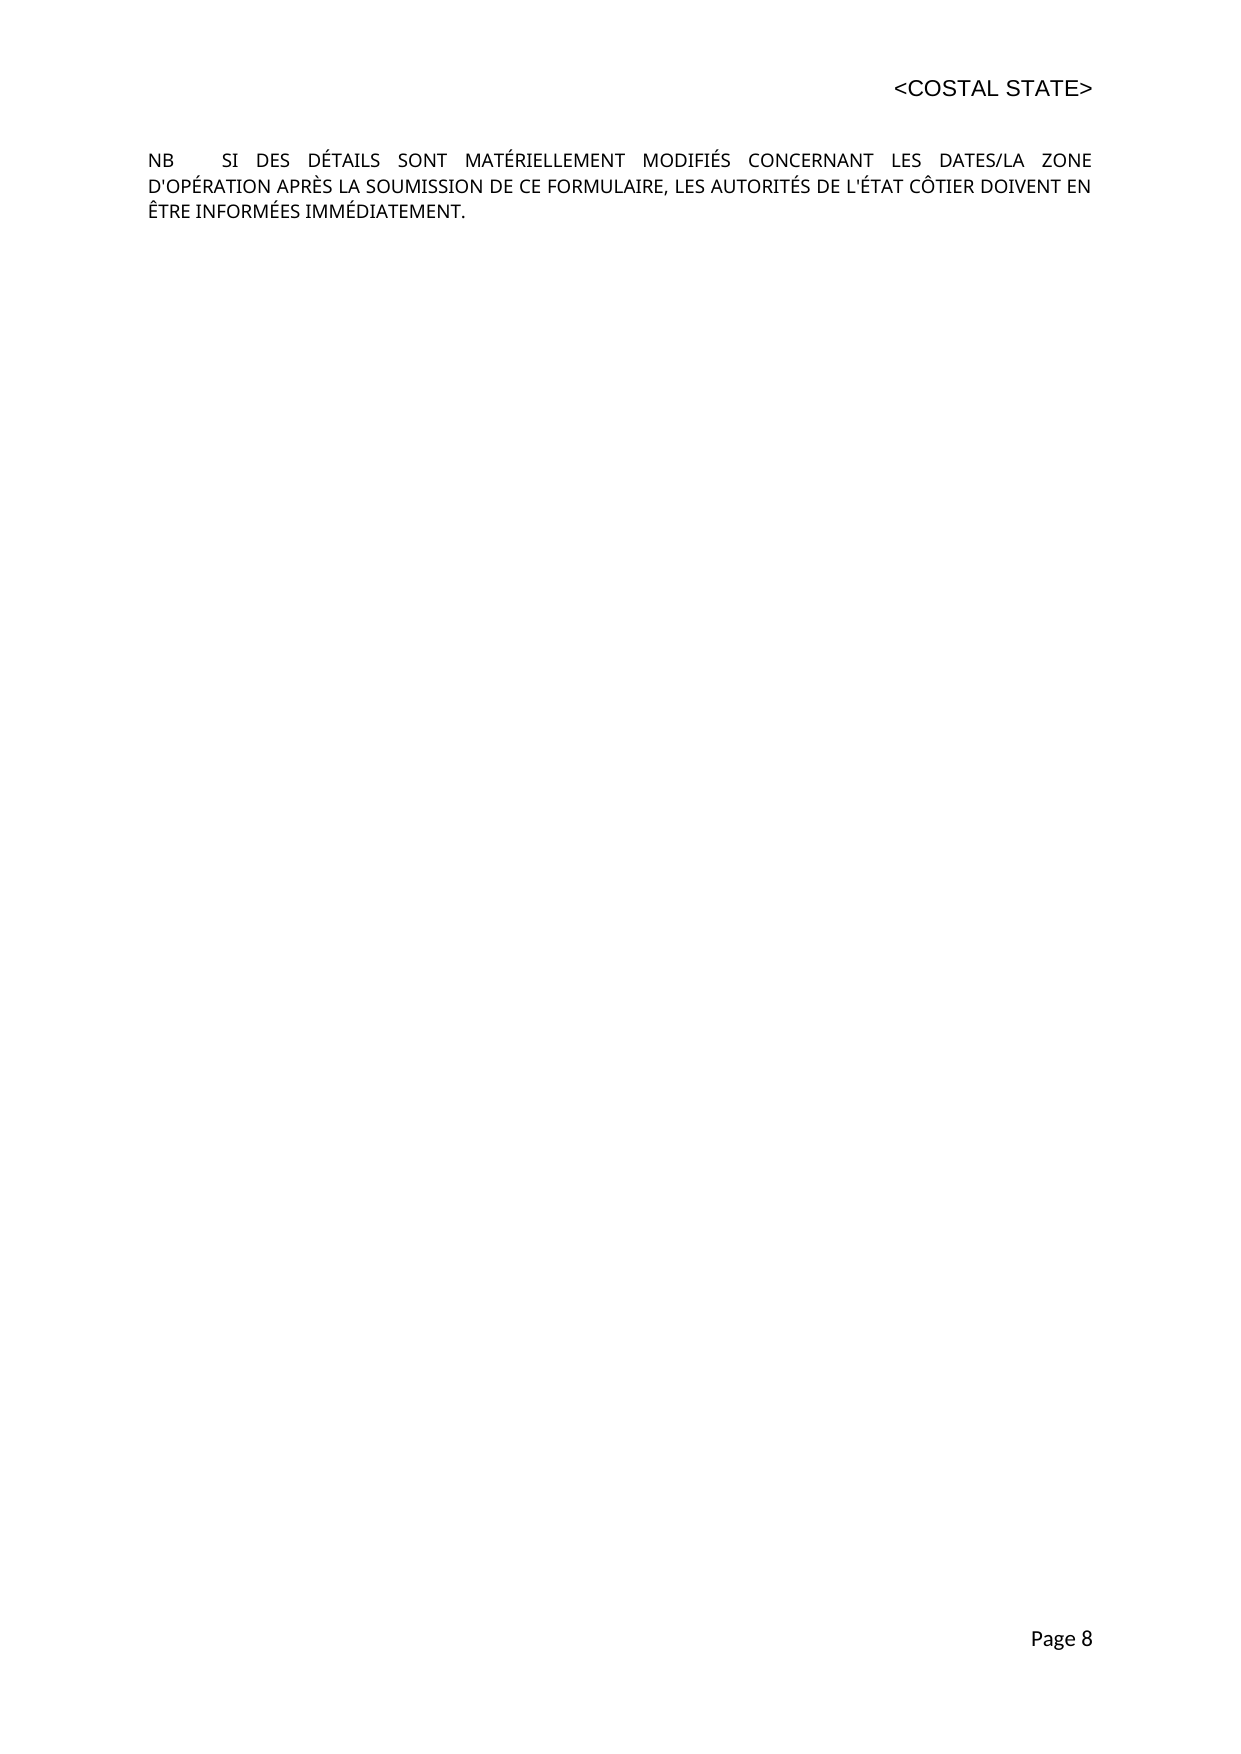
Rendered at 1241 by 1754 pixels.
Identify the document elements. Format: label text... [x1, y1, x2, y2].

text NB SI DES DÉTAILS SONT MATÉRIELLEMENT MODIFIÉS CONCERNANT LES DATES/LA ZONE D'OPÉRATION APRÈS LA SOUMISSION DE CE FORMULAIRE, LES AUTORITÉS DE L'ÉTAT CÔTIER DOIVENT EN ÊTRE INFORMÉES IMMÉDIATEMENT. [148, 148, 1092, 224]
